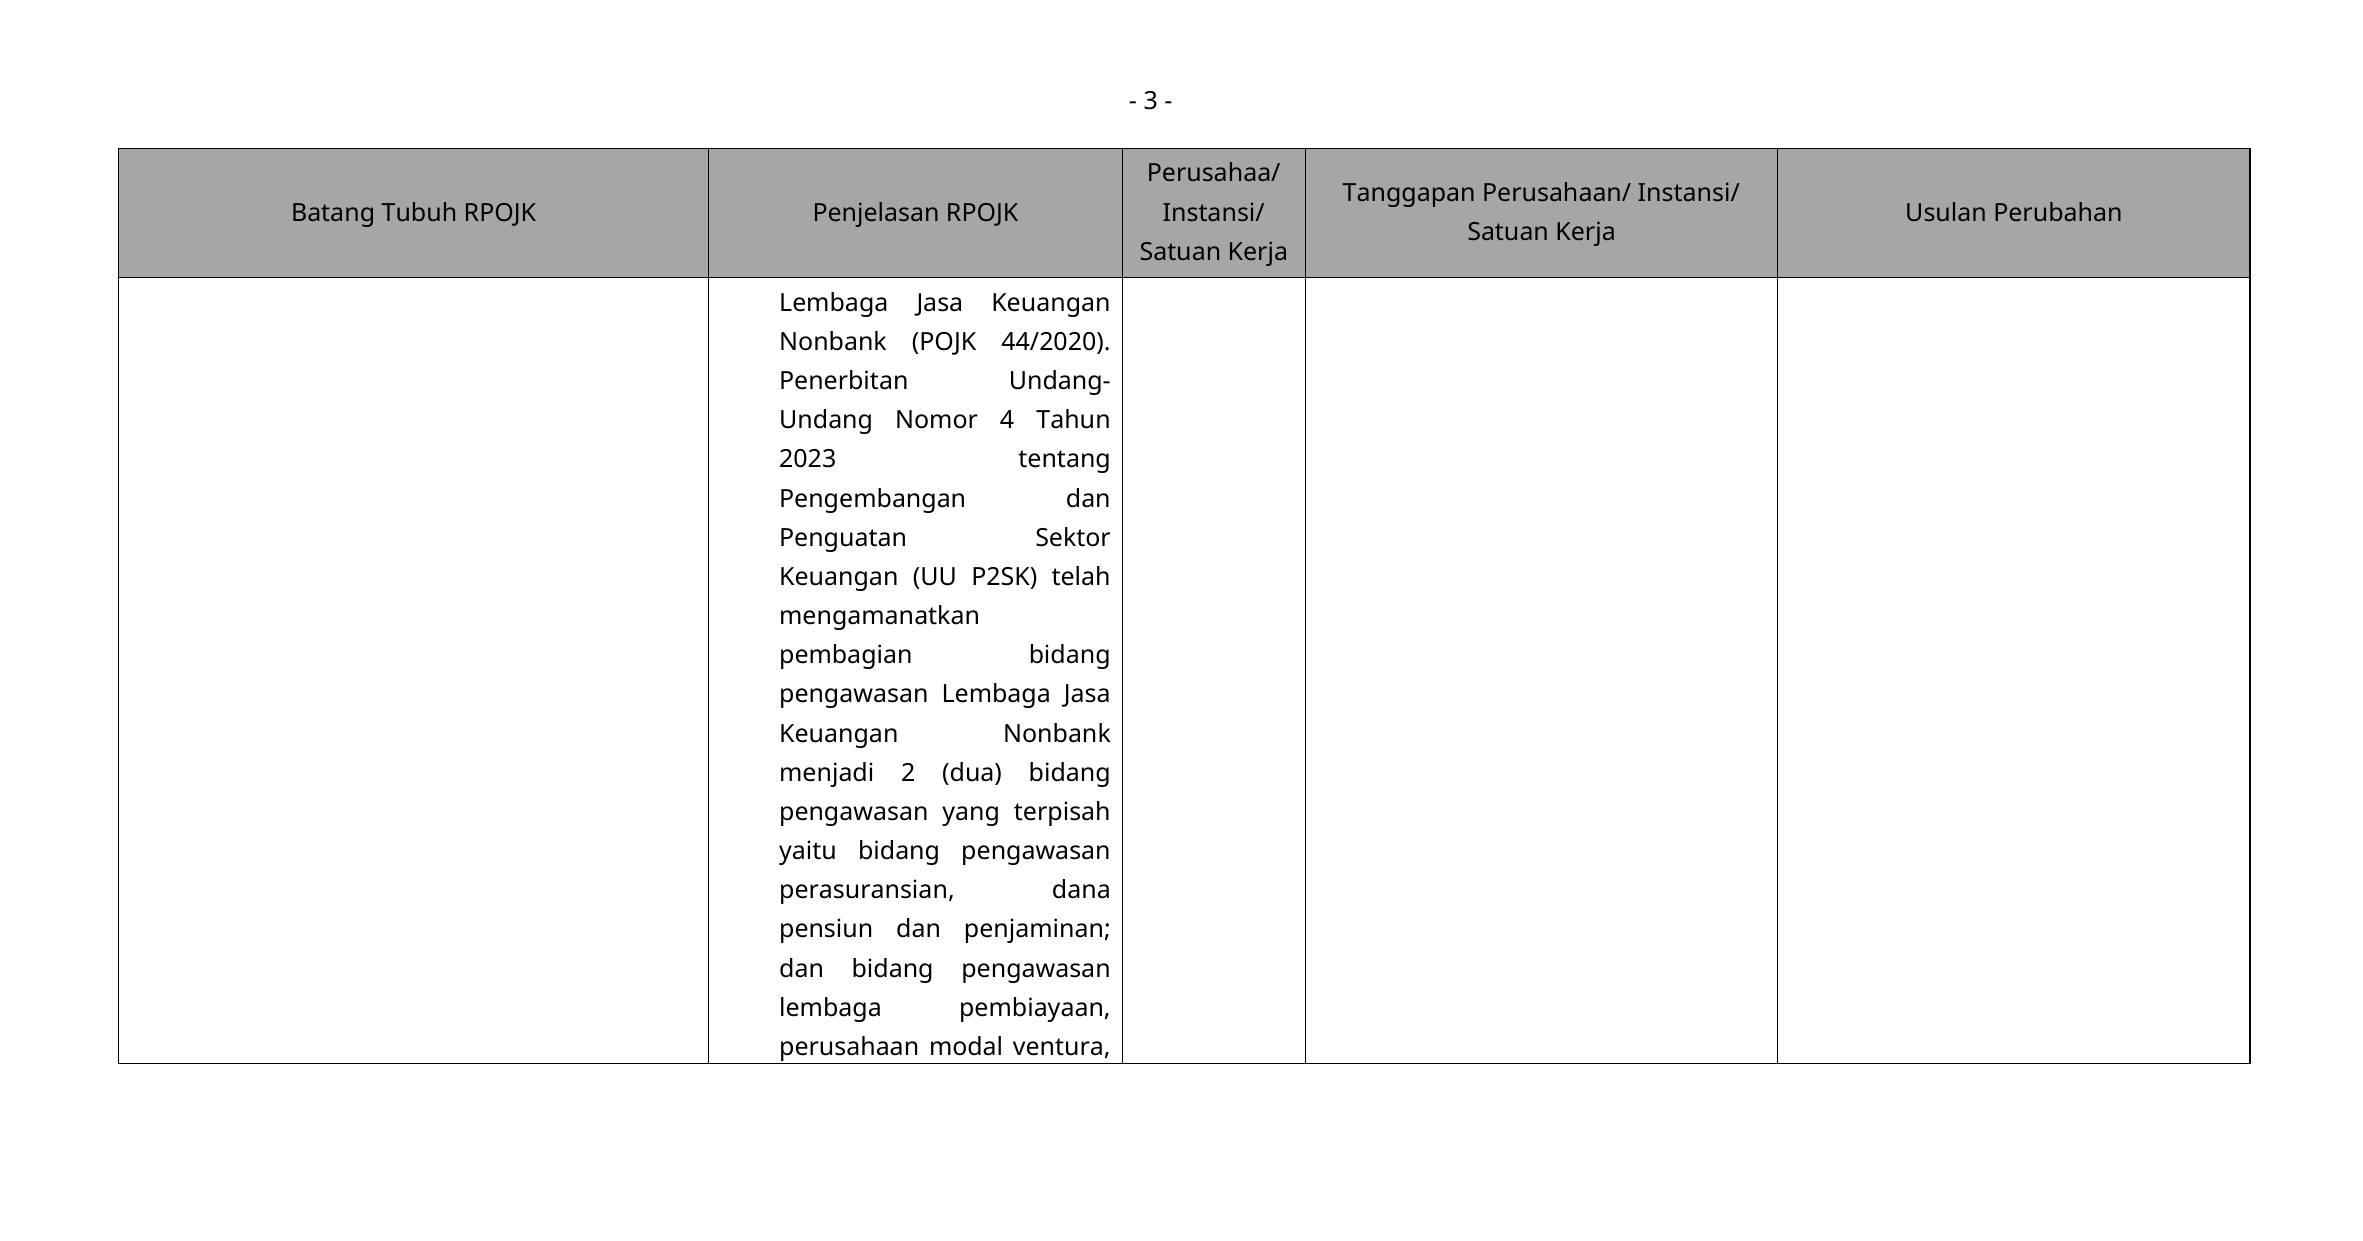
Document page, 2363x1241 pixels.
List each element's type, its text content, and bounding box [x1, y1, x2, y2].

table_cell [709, 278, 1122, 1063]
table_header Penjelasan RPOJK [709, 149, 1122, 277]
table_header Batang Tubuh RPOJK [119, 149, 708, 277]
table_cell [1123, 278, 1305, 1063]
table_header Perusahaa/ Instansi/ Satuan Kerja [1123, 149, 1305, 277]
table_header Usulan Perubahan [1778, 149, 2249, 277]
table_cell [1778, 278, 2249, 1063]
table_header Tanggapan Perusahaan/ Instansi/ Satuan Kerja [1306, 149, 1777, 277]
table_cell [119, 278, 708, 1063]
table_cell [1306, 278, 1777, 1063]
